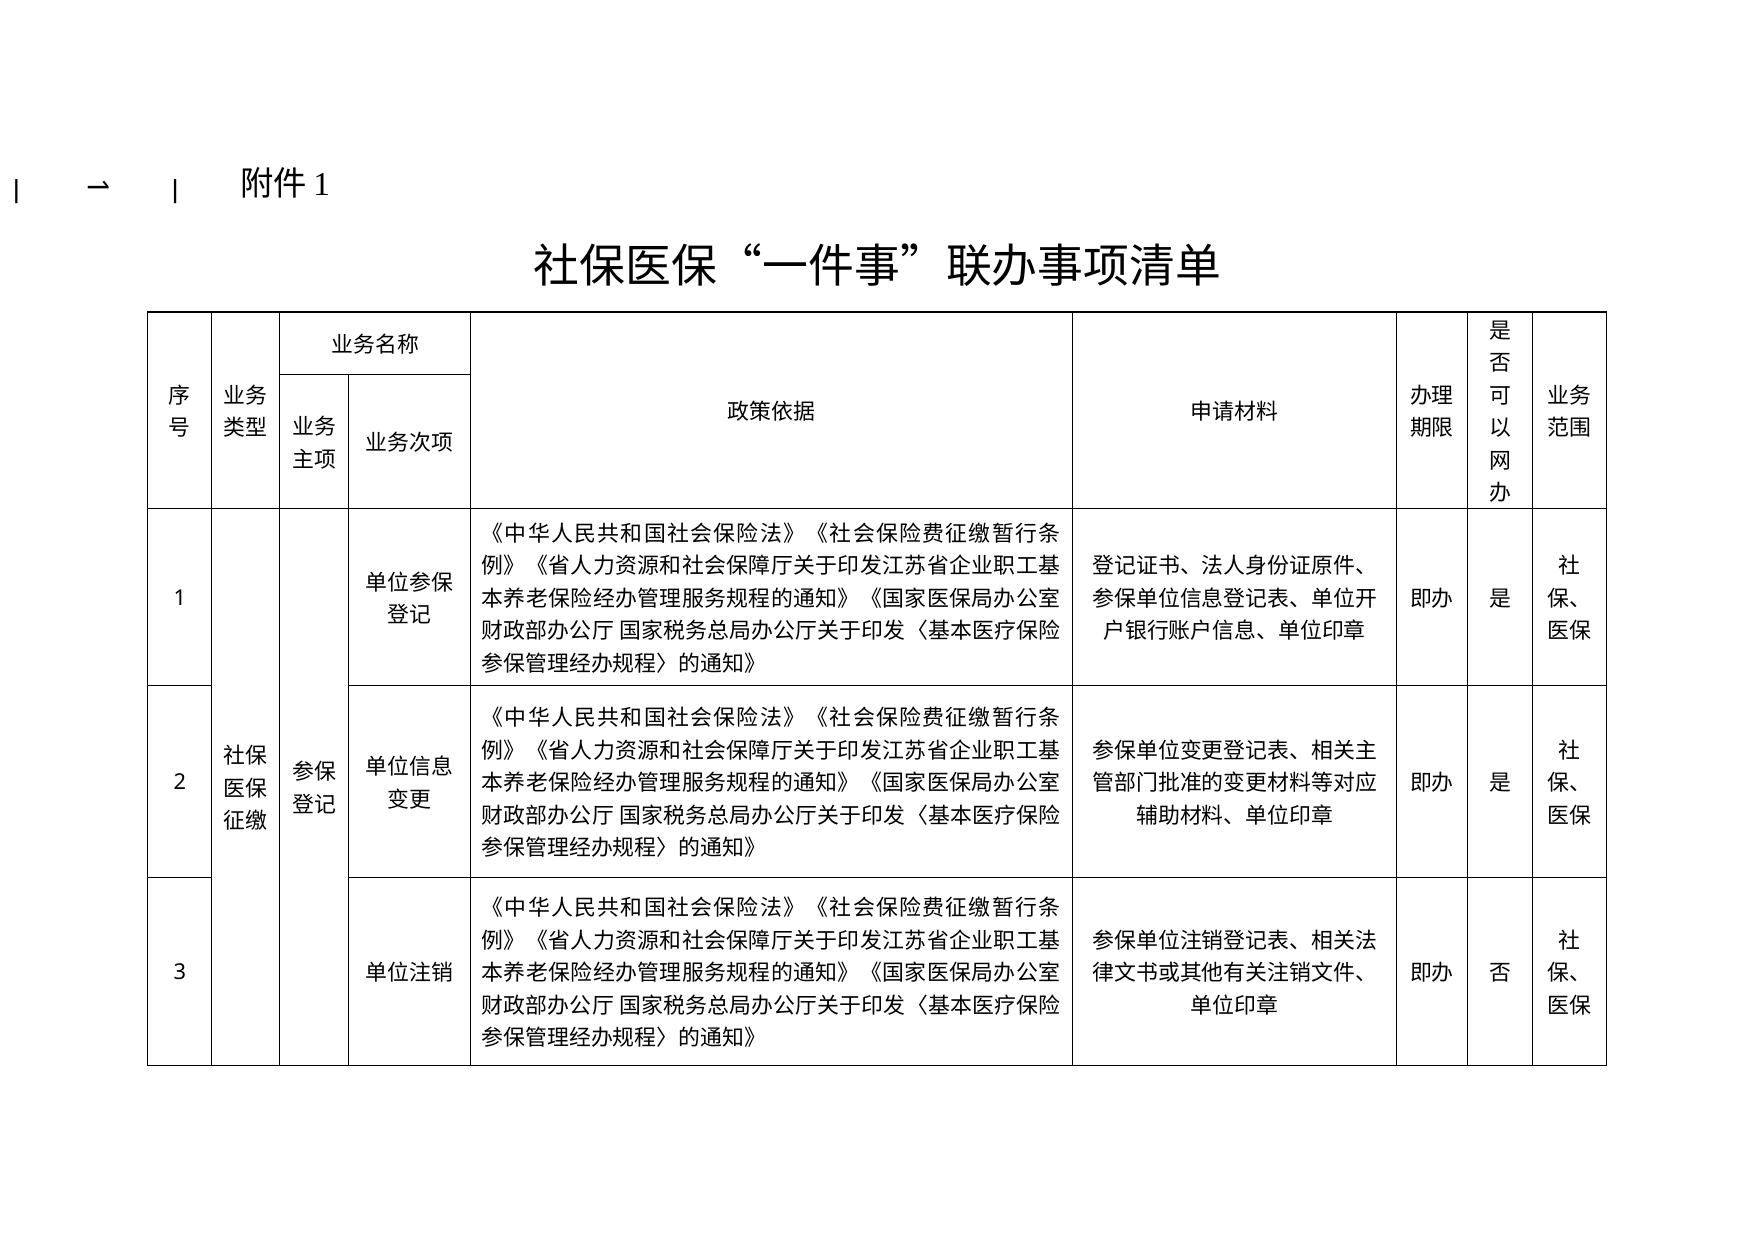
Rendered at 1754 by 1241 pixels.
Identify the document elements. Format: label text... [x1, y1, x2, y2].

table_cell 业务主项 [280, 375, 348, 507]
table_cell 参保登记 [280, 509, 348, 1064]
table_cell 社保、医保 [1533, 878, 1606, 1064]
table_header 是否可以网办 [1468, 313, 1532, 507]
table_header 业务范围 [1533, 313, 1606, 507]
table_cell 即办 [1397, 509, 1467, 685]
table_cell 《中华人民共和国社会保险法》《社会保险费征缴暂行条例》《省人力资源和社会保障厅关于印发江苏省企业职工基本养老保险经办管理服务规程的通知》《国家医保局办公室 财政部办公厅 国家税务总局办公厅关于印发〈基本医疗保险参保管理经办规程〉的通知》 [471, 686, 1072, 877]
table_cell 否 [1468, 878, 1532, 1064]
table_cell 即办 [1397, 878, 1467, 1064]
table_cell 2 [148, 686, 211, 877]
table_header 申请材料 [1073, 313, 1396, 507]
table_cell 参保单位注销登记表、相关法律文书或其他有关注销文件、单位印章 [1073, 878, 1396, 1064]
table_cell 登记证书、法人身份证原件、参保单位信息登记表、单位开户银行账户信息、单位印章 [1073, 509, 1396, 685]
table_cell 单位参保登记 [349, 509, 470, 685]
text 附件1 [148, 149, 1606, 214]
table_cell 3 [148, 878, 211, 1064]
table_header 业务名称 [280, 313, 470, 374]
table_header 政策依据 [471, 313, 1072, 507]
table_header 序号 [148, 313, 211, 507]
table_cell 社保、医保 [1533, 686, 1606, 877]
table_cell 单位注销 [349, 878, 470, 1064]
table_cell 业务次项 [349, 375, 470, 507]
table_cell 是 [1468, 509, 1532, 685]
table_header 办理期限 [1397, 313, 1467, 507]
table_cell 参保单位变更登记表、相关主管部门批准的变更材料等对应辅助材料、单位印章 [1073, 686, 1396, 877]
table_cell 单位信息变更 [349, 686, 470, 877]
table_header 业务类型 [212, 313, 279, 507]
table_cell 《中华人民共和国社会保险法》《社会保险费征缴暂行条例》《省人力资源和社会保障厅关于印发江苏省企业职工基本养老保险经办管理服务规程的通知》《国家医保局办公室 财政部办公厅 国家税务总局办公厅关于印发〈基本医疗保险参保管理经办规程〉的通知》 [471, 509, 1072, 685]
table_cell 社保、医保 [1533, 509, 1606, 685]
table_cell 是 [1468, 686, 1532, 877]
text 社保医保“一件事”联办事项清单 [148, 214, 1606, 311]
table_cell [471, 878, 1072, 1064]
table_cell 即办 [1397, 686, 1467, 877]
table_cell 社保医保征缴 [212, 509, 279, 1064]
table_cell 1 [148, 509, 211, 685]
